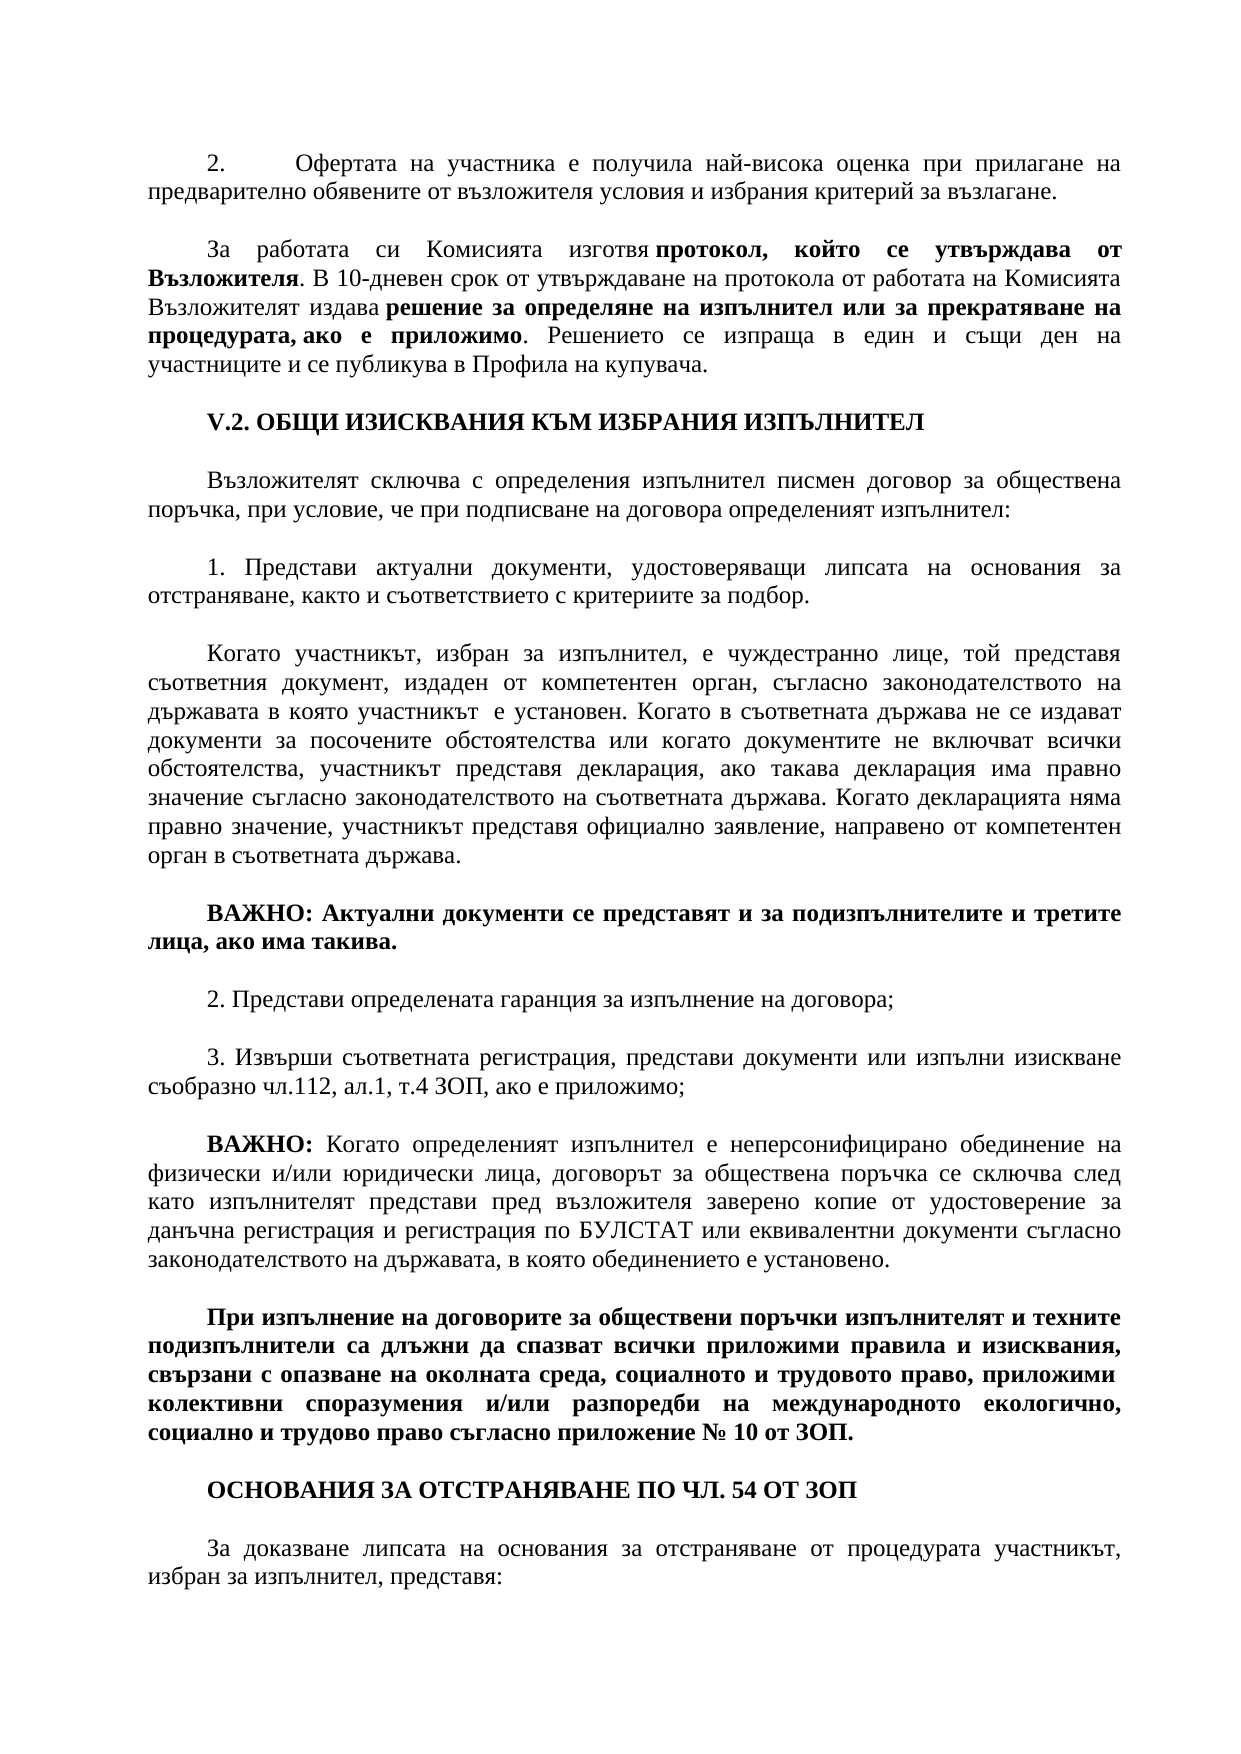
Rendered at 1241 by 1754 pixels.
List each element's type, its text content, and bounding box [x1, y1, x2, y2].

text За доказване липсата на основания за отстраняване от процедурата участникът, избран за изпълнител, представя: [148, 1533, 1122, 1590]
text ВАЖНО: Актуални документи се представят и за подизпълнителите и третите лица, ако има такива. [148, 898, 1122, 955]
text Когато участникът, избран за изпълнител, е чуждестранно лице, той представя съответния документ, издаден от компетентен орган, съгласно законодателството на държавата в която участникът е установен. Когато в съответната държава не се издават документи за посочените обстоятелства или когато документите не включват всички обстоятелства, участникът представя декларация, ако такава декларация има правно значение съгласно законодателството на съответната държава. Когато декларацията няма правно значение, участникът представя официално заявление, направено от компетентен орган в съответната държава. [148, 638, 1122, 868]
text За работата си Комисията изготвя протокол, който се утвърждава от Възложителя. В 10-дневен срок от утвърждаване на протокола от работата на Комисията Възложителят издава решение за определяне на изпълнител или за прекратяване на процедурата, ако е приложимо. Решението се изпраща в един и същи ден на участниците и се публикува в Профила на купувача. [148, 234, 1122, 378]
text Възложителят сключва с определения изпълнител писмен договор за обществена поръчка, при условие, че при подписване на договора определеният изпълнител: [148, 465, 1122, 523]
text 2. Представи определената гаранция за изпълнение на договора; [148, 984, 1122, 1013]
text ОСНОВАНИЯ ЗА ОТСТРАНЯВАНЕ ПО ЧЛ. 54 ОТ ЗОП [148, 1475, 1122, 1503]
text 3. Извърши съответната регистрация, представи документи или изпълни изискване съобразно чл.112, ал.1, т.4 ЗОП, ако е приложимо; [148, 1042, 1122, 1100]
text ВАЖНО: Когато определеният изпълнител е неперсонифицирано обединение на физически и/или юридически лица, договорът за обществена поръчка се сключва след като изпълнителят представи пред възложителя заверено копие от удостоверение за данъчна регистрация и регистрация по БУЛСТАТ или еквивалентни документи съгласно законодателството на държавата, в която обединението е установено. [148, 1129, 1122, 1273]
list Офертата на участника е получила най-висока оценка при прилагане на предварително обявените от възложителя условия и избрания критерий за възлагане. [148, 148, 1122, 205]
subtitle V.2. ОБЩИ ИЗИСКВАНИЯ КЪМ ИЗБРАНИЯ ИЗПЪЛНИТЕЛ [148, 407, 1122, 436]
text 1. Представи актуални документи, удостоверяващи липсата на основания за отстраняване, както и съответствието с критериите за подбор. [148, 552, 1122, 609]
text При изпълнение на договорите за обществени поръчки изпълнителят и техните подизпълнители са длъжни да спазват всички приложими правила и изисквания, свързани с опазване на околната среда, социалното и трудовото право, приложими колективни споразумения и/или разпоредби на международното екологично, социално и трудово право съгласно приложение № 10 от ЗОП. [148, 1302, 1122, 1446]
